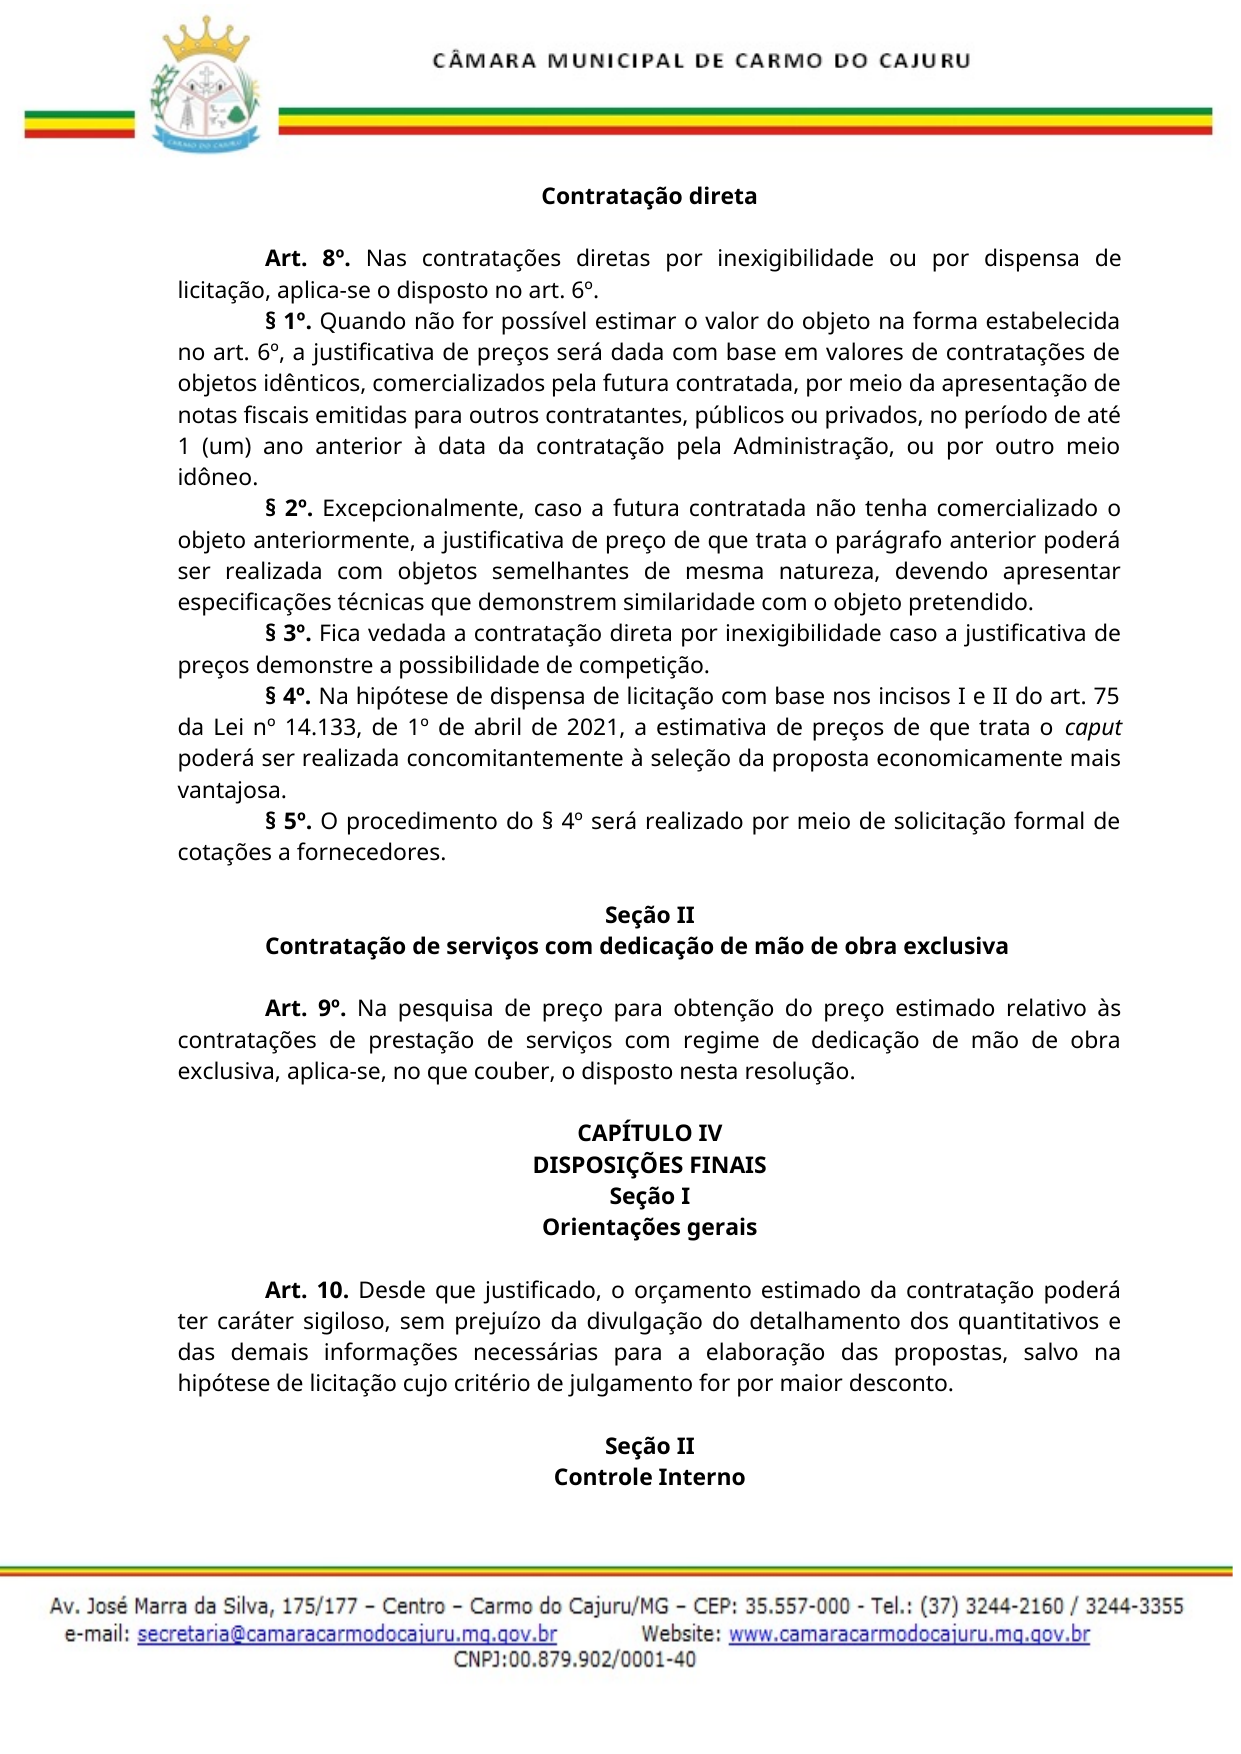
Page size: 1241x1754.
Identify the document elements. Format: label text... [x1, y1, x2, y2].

text Art. 9º. Na pesquisa de preço para obtenção do preço estimado relativo às contratações de prestação de serviços com regime de dedicação de mão de obra exclusiva, aplica-se, no que couber, o disposto nesta resolução. [177, 992, 1122, 1086]
text § 3º. Fica vedada a contratação direta por inexigibilidade caso a justificativa de preços demonstre a possibilidade de competição. [177, 617, 1122, 680]
text Seção I [177, 1180, 1122, 1211]
text § 4º. Na hipótese de dispensa de licitação com base nos incisos I e II do art. 75 da Lei nº 14.133, de 1º de abril de 2021, a estimativa de preços de que trata o caput poderá ser realizada concomitantemente à seleção da proposta economicamente mais vantajosa. [177, 680, 1122, 805]
picture [0, 1557, 1233, 1691]
text Controle Interno [177, 1461, 1122, 1492]
text Contratação de serviços com dedicação de mão de obra exclusiva [177, 930, 1122, 961]
text Seção II [177, 898, 1122, 930]
text § 5º. O procedimento do § 4º será realizado por meio de solicitação formal de cotações a fornecedores. [177, 805, 1122, 867]
text DISPOSIÇÕES FINAIS [177, 1148, 1122, 1180]
text Orientações gerais [177, 1211, 1122, 1242]
text § 2º. Excepcionalmente, caso a futura contratada não tenha comercializado o objeto anteriormente, a justificativa de preço de que trata o parágrafo anterior poderá ser realizada com objetos semelhantes de mesma natureza, devendo apresentar especificações técnicas que demonstrem similaridade com o objeto pretendido. [177, 492, 1122, 617]
text Art. 8º. Nas contratações diretas por inexigibilidade ou por dispensa de licitação, aplica-se o disposto no art. 6º. [177, 242, 1122, 305]
picture [17, 4, 1232, 180]
text Contratação direta [177, 180, 1122, 211]
text CAPÍTULO IV [177, 1117, 1122, 1148]
text Seção II [177, 1430, 1122, 1461]
text Art. 10. Desde que justificado, o orçamento estimado da contratação poderá ter caráter sigiloso, sem prejuízo da divulgação do detalhamento dos quantitativos e das demais informações necessárias para a elaboração das propostas, salvo na hipótese de licitação cujo critério de julgamento for por maior desconto. [177, 1273, 1122, 1398]
text § 1º. Quando não for possível estimar o valor do objeto na forma estabelecida no art. 6º, a justificativa de preços será dada com base em valores de contratações de objetos idênticos, comercializados pela futura contratada, por meio da apresentação de notas fiscais emitidas para outros contratantes, públicos ou privados, no período de até 1 (um) ano anterior à data da contratação pela Administração, ou por outro meio idôneo. [177, 305, 1122, 492]
